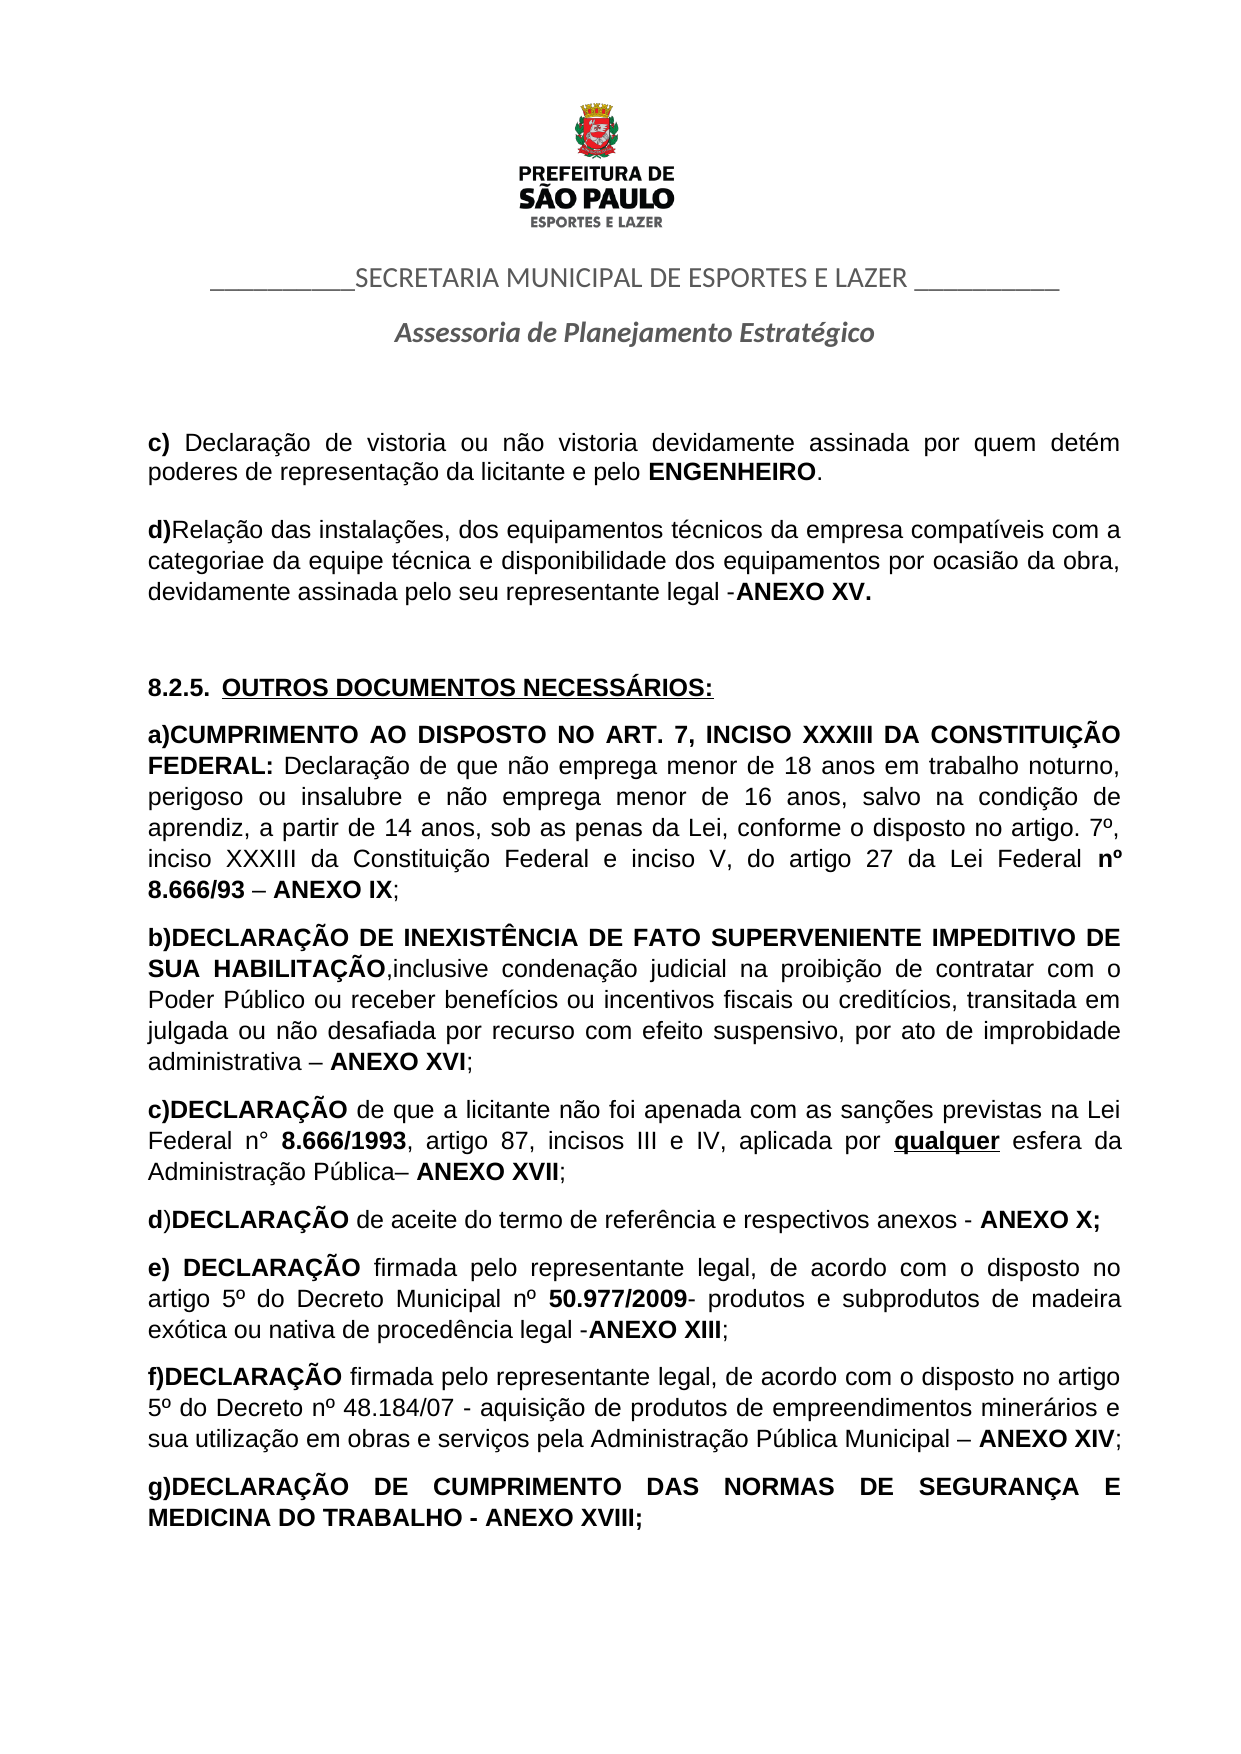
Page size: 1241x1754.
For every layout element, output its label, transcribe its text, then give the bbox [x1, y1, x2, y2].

text d)Relação das instalações, dos equipamentos técnicos da empresa compatíveis com a categoriae da equipe técnica e disponibilidade dos equipamentos por ocasião da obra, devidamente assinada pelo seu representante legal -ANEXO XV. [148, 515, 1122, 606]
text f)declaração firmada pelo representante legal, de acordo com o disposto no artigo 5º do Decreto nº 48.184/07 - aquisição de produtos de empreendimentos minerários e sua utilização em obras e serviços pela Administração Pública Municipal – ANEXO XIV; [148, 1362, 1122, 1453]
text c) Declaração de vistoria ou não vistoria devidamente assinada por quem detém poderes de representação da licitante e pelo Engenheiro. [148, 428, 1122, 486]
text e) declaração firmada pelo representante legal, de acordo com o disposto no artigo 5º do Decreto Municipal nº 50.977/2009- produtos e subprodutos de madeira exótica ou nativa de procedência legal -ANEXO XIII; [148, 1253, 1122, 1343]
picture [484, 81, 709, 250]
text b)Declaração de inexistência de fato superveniente impeditivo de sua habilitação,inclusive condenação judicial na proibição de contratar com o Poder Público ou receber benefícios ou incentivos fiscais ou creditícios, transitada em julgada ou não desafiada por recurso com efeito suspensivo, por ato de improbidade administrativa – ANEXO XVI; [148, 923, 1122, 1076]
text g)Declaração de cumprimento das Normas de Segurança e Medicina do Trabalho - ANEXO XVIII; [148, 1472, 1122, 1532]
text c)Declaração de que a licitante não foi apenada com as sanções previstas na Lei Federal n° 8.666/1993, artigo 87, incisos III e IV, aplicada por qualquer esfera da Administração Pública– ANEXO XVII; [148, 1095, 1122, 1186]
text 8.2.5. Outros documentos necessários: [148, 673, 1122, 701]
text d)Declaração de aceite do termo de referência e respectivos anexos - ANEXO X; [148, 1205, 1122, 1234]
text a)CUMPRIMENTO AO DISPOSTO NO ART. 7, INCISO XXXIII DA CONSTITUIÇÃO FEDERAL: Declaração de que não emprega menor de 18 anos em trabalho noturno, perigoso ou insalubre e não emprega menor de 16 anos, salvo na condição de aprendiz, a partir de 14 anos, sob as penas da Lei, conforme o disposto no artigo. 7º, inciso XXXIII da Constituição Federal e inciso V, do artigo 27 da Lei Federal nº 8.666/93 – ANEXO IX; [148, 720, 1122, 904]
